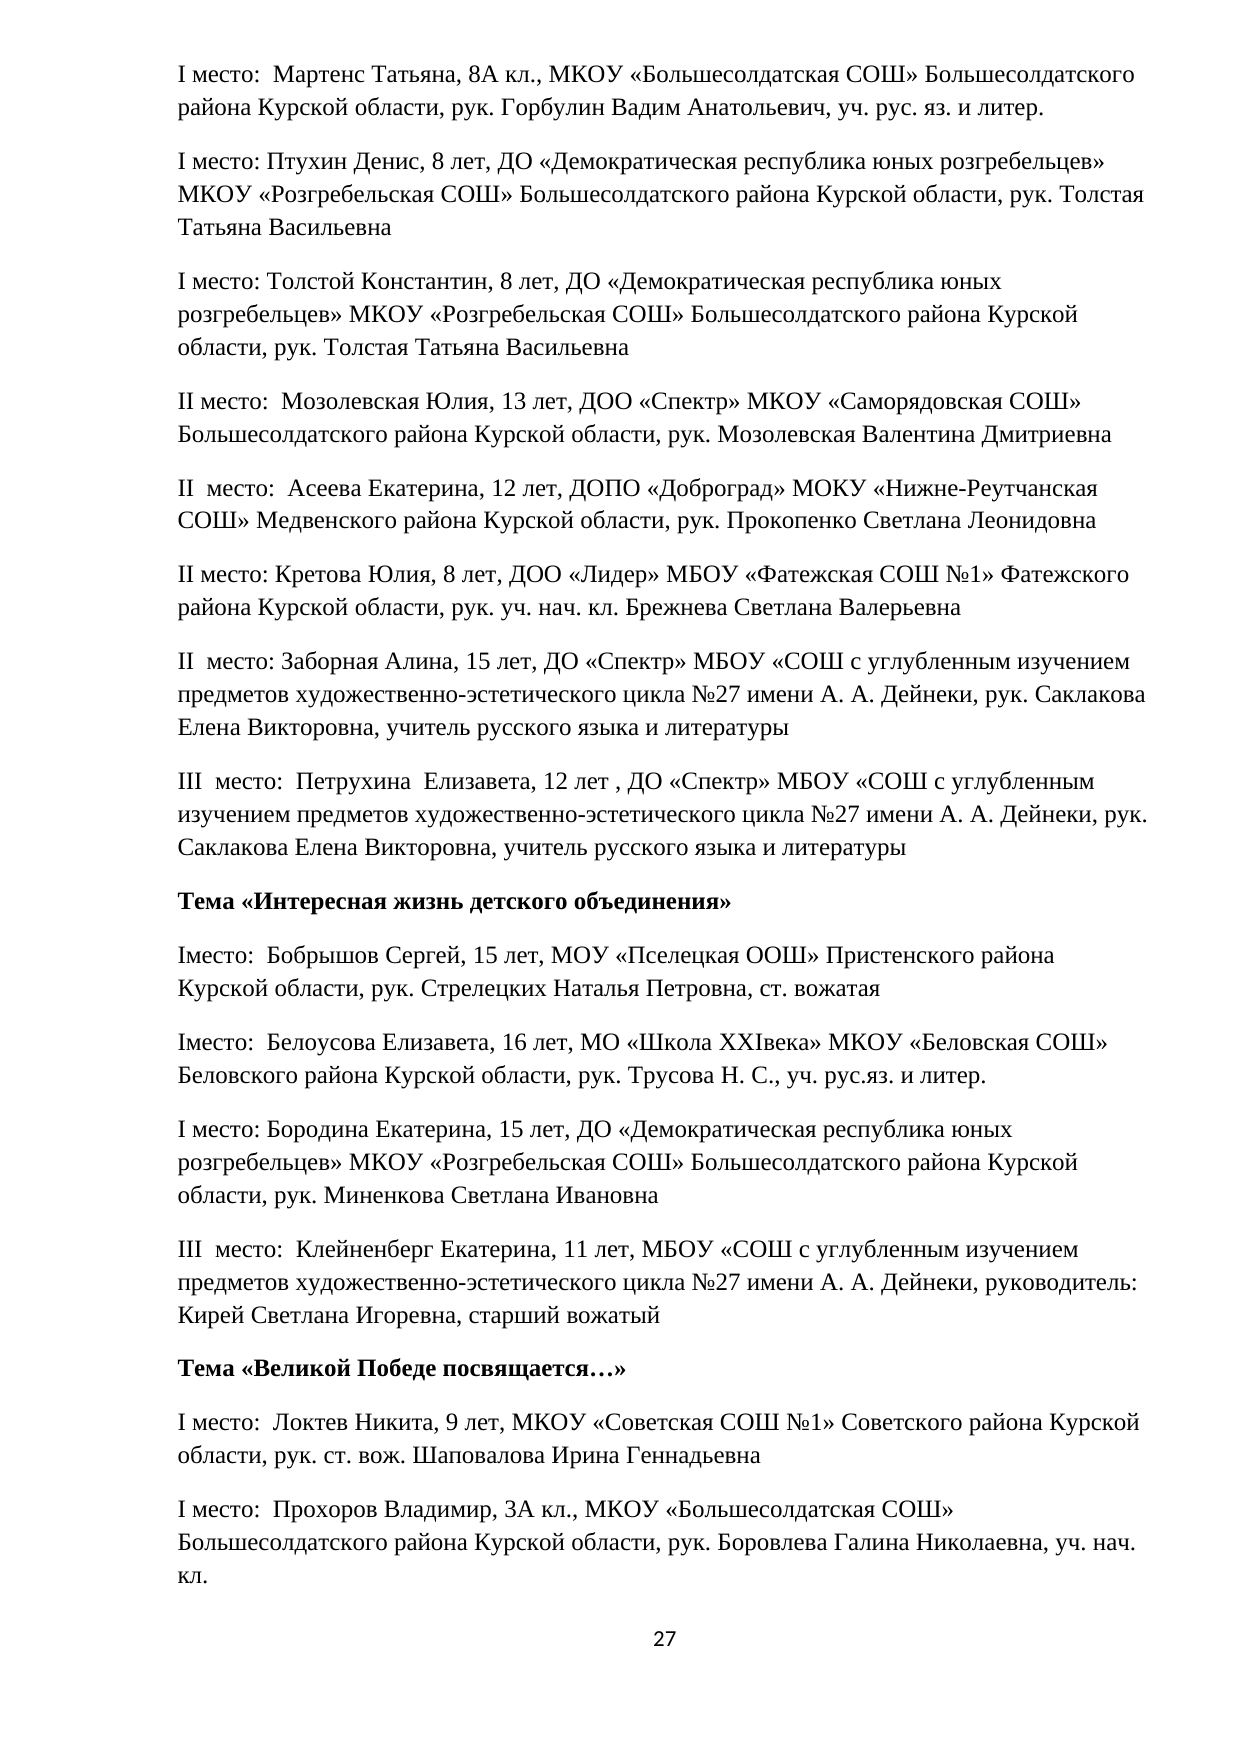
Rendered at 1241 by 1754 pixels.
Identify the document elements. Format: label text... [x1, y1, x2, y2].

text I место: Мартенс Татьяна, 8А кл., МКОУ «Большесолдатская СОШ» Большесолдатского района Курской области, рук. Горбулин Вадим Анатольевич, уч. рус. яз. и литер. [177, 59, 1152, 121]
text Iместо: Бобрышов Сергей, 15 лет, МОУ «Пселецкая ООШ» Пристенского района Курской области, рук. Стрелецких Наталья Петровна, ст. вожатая [177, 940, 1152, 1002]
text Тема «Великой Победе посвящается…» [177, 1353, 1152, 1382]
text II место: Заборная Алина, 15 лет, ДО «Спектр» МБОУ «СОШ с углубленным изучением предметов художественно-эстетического цикла №27 имени А. А. Дейнеки, рук. Саклакова Елена Викторовна, учитель русского языка и литературы [177, 646, 1152, 741]
text I место: Птухин Денис, 8 лет, ДО «Демократическая республика юных розгребельцев» МКОУ «Розгребельская СОШ» Большесолдатского района Курской области, рук. Толстая Татьяна Васильевна [177, 146, 1152, 241]
text II место: Асеева Екатерина, 12 лет, ДОПО «Доброград» МОКУ «Нижне-Реутчанская СОШ» Медвенского района Курской области, рук. Прокопенко Светлана Леонидовна [177, 473, 1152, 534]
text Iместо: Белоусова Елизавета, 16 лет, МО «Школа XXIвека» МКОУ «Беловская СОШ» Беловского района Курской области, рук. Трусова Н. С., уч. рус.яз. и литер. [177, 1027, 1152, 1089]
text II место: Мозолевская Юлия, 13 лет, ДОО «Спектр» МКОУ «Саморядовская СОШ» Большесолдатского района Курской области, рук. Мозолевская Валентина Дмитриевна [177, 386, 1152, 447]
text Тема «Интересная жизнь детского объединения» [177, 886, 1152, 915]
text III место: Петрухина Елизавета, 12 лет , ДО «Спектр» МБОУ «СОШ с углубленным изучением предметов художественно-эстетического цикла №27 имени А. А. Дейнеки, рук. Саклакова Елена Викторовна, учитель русского языка и литературы [177, 766, 1152, 861]
text I место: Бородина Екатерина, 15 лет, ДО «Демократическая республика юных розгребельцев» МКОУ «Розгребельская СОШ» Большесолдатского района Курской области, рук. Миненкова Светлана Ивановна [177, 1114, 1152, 1208]
text III место: Клейненберг Екатерина, 11 лет, МБОУ «СОШ с углубленным изучением предметов художественно-эстетического цикла №27 имени А. А. Дейнеки, руководитель: Кирей Светлана Игоревна, старший вожатый [177, 1234, 1152, 1328]
text I место: Прохоров Владимир, 3А кл., МКОУ «Большесолдатская СОШ» Большесолдатского района Курской области, рук. Боровлева Галина Николаевна, уч. нач. кл. [177, 1494, 1152, 1589]
text I место: Толстой Константин, 8 лет, ДО «Демократическая республика юных розгребельцев» МКОУ «Розгребельская СОШ» Большесолдатского района Курской области, рук. Толстая Татьяна Васильевна [177, 266, 1152, 361]
text I место: Локтев Никита, 9 лет, МКОУ «Советская СОШ №1» Советского района Курской области, рук. ст. вож. Шаповалова Ирина Геннадьевна [177, 1407, 1152, 1469]
text II место: Кретова Юлия, 8 лет, ДОО «Лидер» МБОУ «Фатежская СОШ №1» Фатежского района Курской области, рук. уч. нач. кл. Брежнева Светлана Валерьевна [177, 559, 1152, 621]
